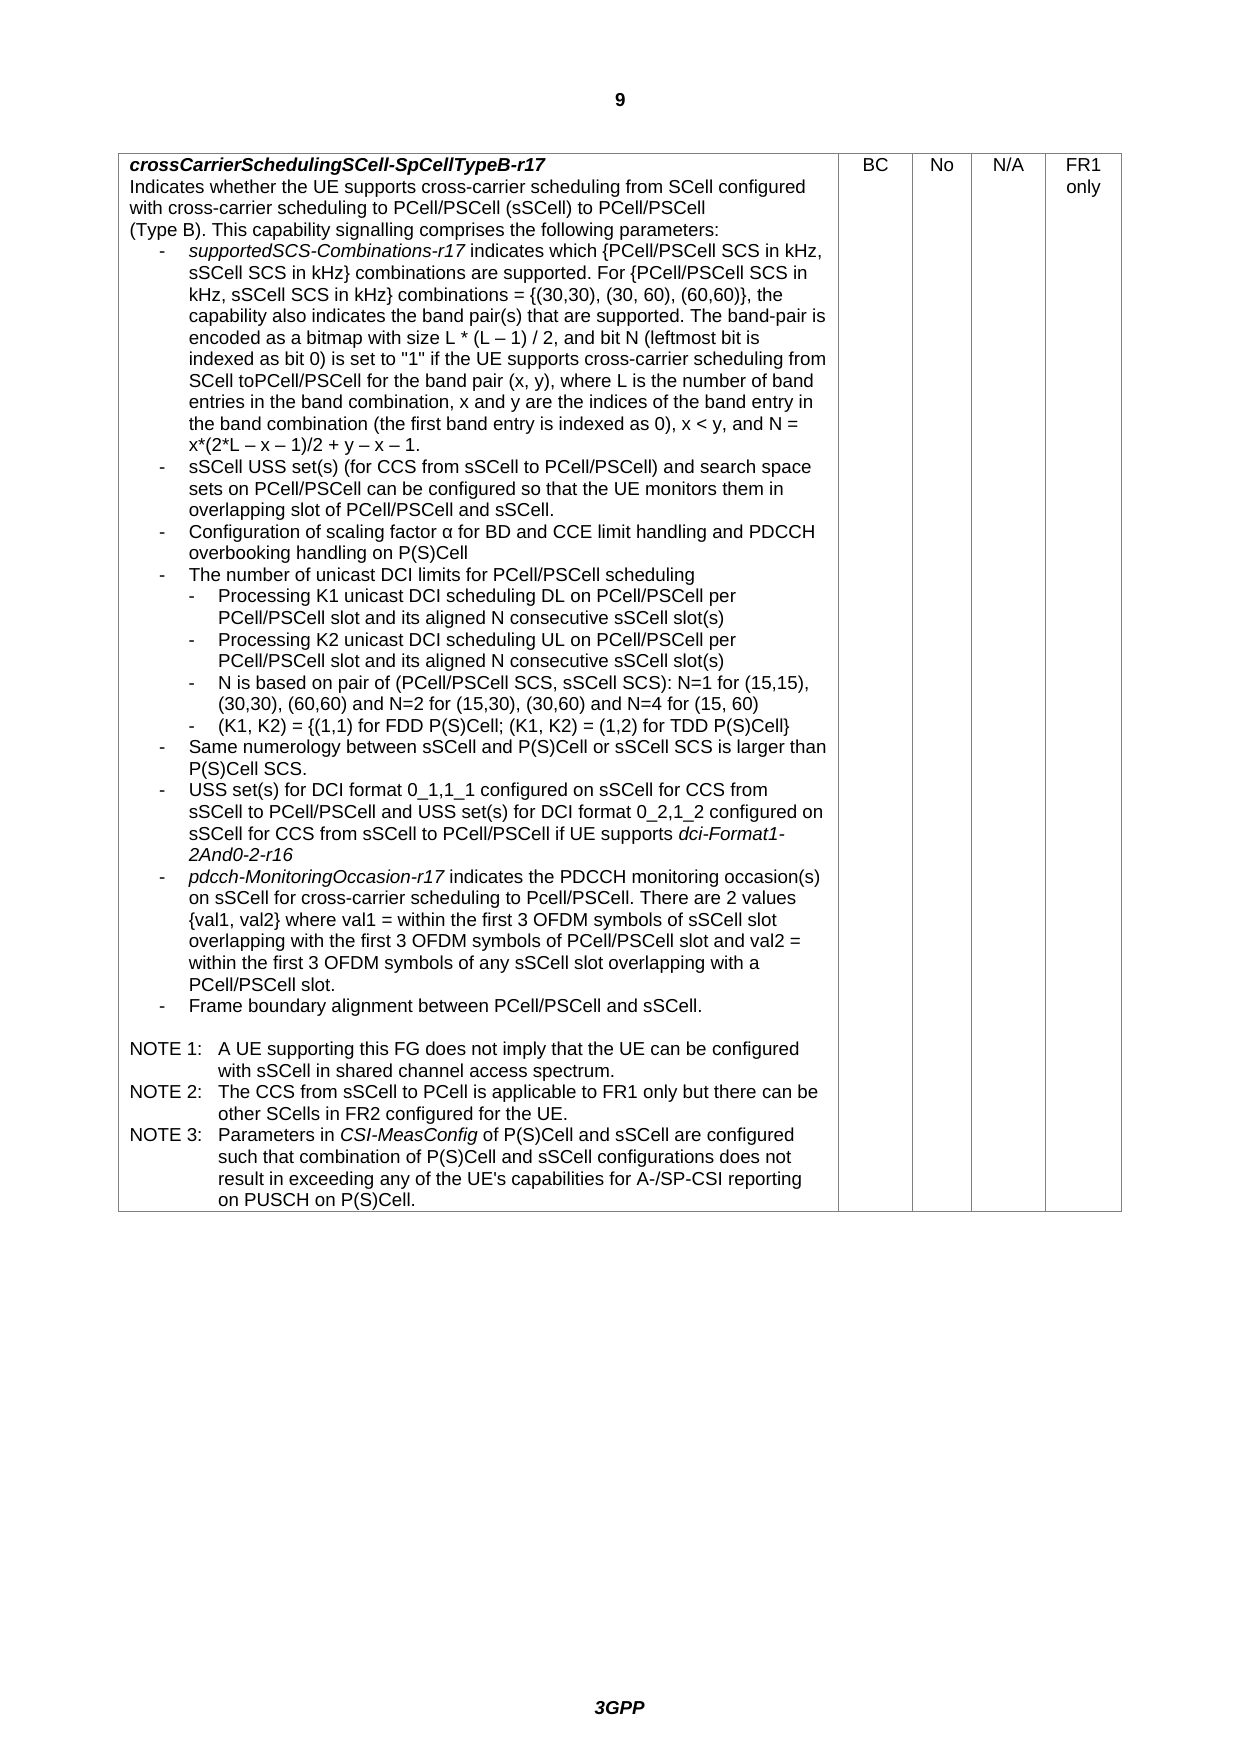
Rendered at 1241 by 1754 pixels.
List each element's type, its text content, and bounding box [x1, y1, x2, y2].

table_cell FR1 only [1046, 154, 1121, 1211]
table_cell crossCarrierSchedulingSCell-SpCellTypeB-r17 Indicates whether the UE supports cross-carrier scheduling from SCell configured with cross-carrier scheduling to PCell/PSCell (sSCell) to PCell/PSCell (Type B). This capability signalling comprises the following parameters: - supportedSCS-Combinations-r17 indicates which {PCell/PSCell SCS in kHz, sSCell SCS in kHz} combinations are supported. For {PCell/PSCell SCS in kHz, sSCell SCS in kHz} combinations = {(30,30), (30, 60), (60,60)}, the capability also indicates the band pair(s) that are supported. The band-pair is encoded as a bitmap with size L * (L – 1) / 2, and bit N (leftmost bit is indexed as bit 0) is set to "1" if the UE supports cross-carrier scheduling from SCell toPCell/PSCell for the band pair (x, y), where L is the number of band entries in the band combination, x and y are the indices of the band entry in the band combination (the first band entry is indexed as 0), x < y, and N = x*(2*L – x – 1)/2 + y – x – 1. - sSCell USS set(s) (for CCS from sSCell to PCell/PSCell) and search space sets on PCell/PSCell can be configured so that the UE monitors them in overlapping slot of PCell/PSCell and sSCell. - Configuration of scaling factor α for BD and CCE limit handling and PDCCH overbooking handling on P(S)Cell - The number of unicast DCI limits for PCell/PSCell scheduling - Processing K1 unicast DCI scheduling DL on PCell/PSCell per PCell/PSCell slot and its aligned N consecutive sSCell slot(s) - Processing K2 unicast DCI scheduling UL on PCell/PSCell per PCell/PSCell slot and its aligned N consecutive sSCell slot(s) - N is based on pair of (PCell/PSCell SCS, sSCell SCS): N=1 for (15,15), (30,30), (60,60) and N=2 for (15,30), (30,60) and N=4 for (15, 60) - (K1, K2) = {(1,1) for FDD P(S)Cell; (K1, K2) = (1,2) for TDD P(S)Cell} - Same numerology between sSCell and P(S)Cell or sSCell SCS is larger than P(S)Cell SCS. - USS set(s) for DCI format 0_1,1_1 configured on sSCell for CCS from sSCell to PCell/PSCell and USS set(s) for DCI format 0_2,1_2 configured on sSCell for CCS from sSCell to PCell/PSCell if UE supports dci-Format1-2And0-2-r16 - pdcch-MonitoringOccasion-r17 indicates the PDCCH monitoring occasion(s) on sSCell for cross-carrier scheduling to Pcell/PSCell. There are 2 values {val1, val2} where val1 = within the first 3 OFDM symbols of sSCell slot overlapping with the first 3 OFDM symbols of PCell/PSCell slot and val2 = within the first 3 OFDM symbols of any sSCell slot overlapping with a PCell/PSCell slot. - Frame boundary alignment between PCell/PSCell and sSCell. NOTE 1: A UE supporting this FG does not imply that the UE can be configured with sSCell in shared channel access spectrum. NOTE 2: The CCS from sSCell to PCell is applicable to FR1 only but there can be other SCells in FR2 configured for the UE. NOTE 3: Parameters in CSI-MeasConfig of P(S)Cell and sSCell are configured such that combination of P(S)Cell and sSCell configurations does not result in exceeding any of the UE's capabilities for A-/SP-CSI reporting on PUSCH on P(S)Cell. [119, 154, 838, 1211]
table_cell BC [839, 154, 912, 1211]
table_cell No [913, 154, 971, 1211]
table_cell N/A [972, 154, 1045, 1211]
